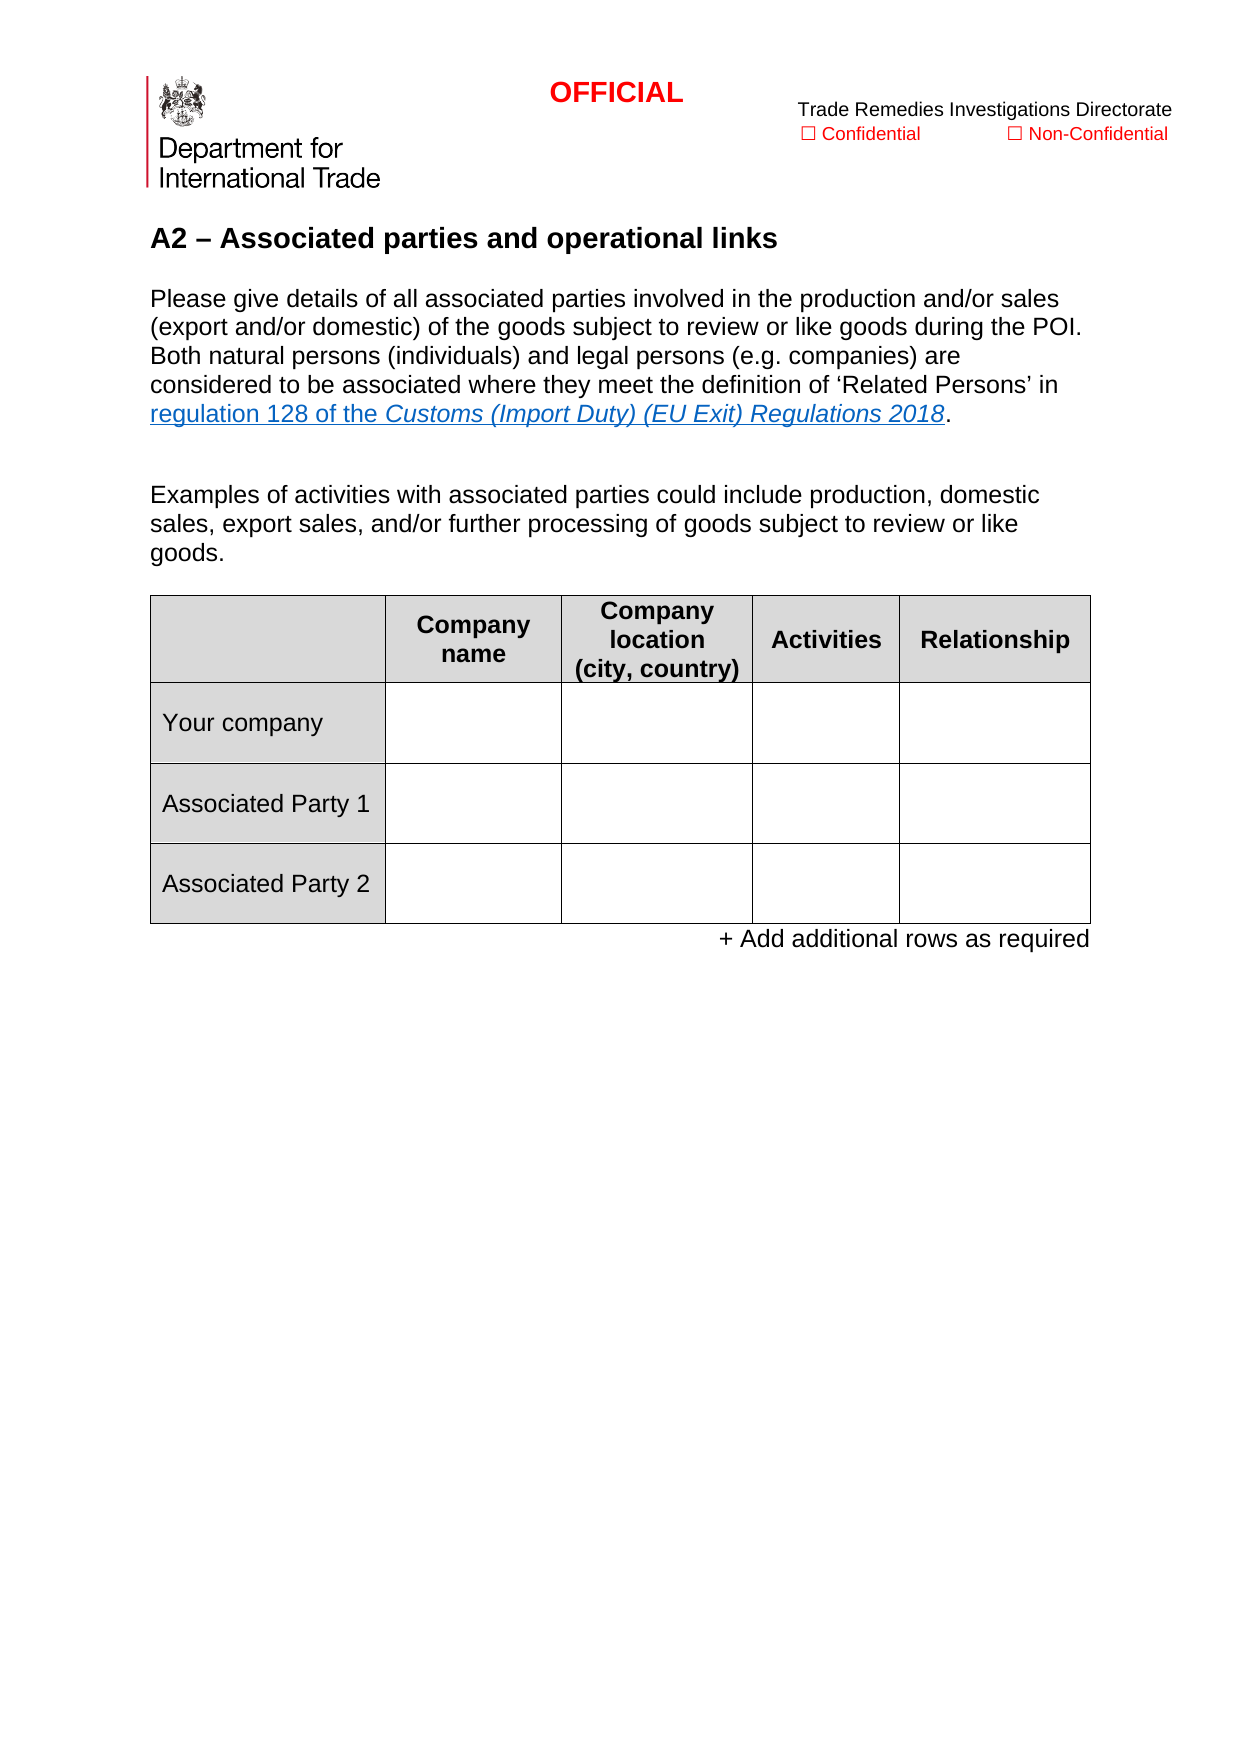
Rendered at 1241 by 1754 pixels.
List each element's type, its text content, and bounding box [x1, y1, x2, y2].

table_cell [753, 683, 899, 762]
table_cell Associated Party 1 [151, 764, 385, 842]
table_cell [386, 764, 561, 842]
text Please give details of all associated parties involved in the production and/or sales (export and/or domestic) of the goods subject to review or like goods during the POI. Both natural persons (individuals) and legal persons (e.g. companies) are considered to be associated where they meet the definition of ‘Related Persons’ in regulation 128 of the Customs (Import Duty) (EU Exit) Regulations 2018. [150, 283, 1090, 427]
table_cell [900, 764, 1090, 842]
text + Add additional rows as required [150, 924, 1090, 952]
text Examples of activities with associated parties could include production, domestic sales, export sales, and/or further processing of goods subject to review or like goods. [150, 480, 1090, 566]
table_cell Associated Party 2 [151, 844, 385, 923]
picture [146, 76, 380, 188]
table_cell [753, 844, 899, 923]
table_cell [900, 844, 1090, 923]
table_cell [900, 683, 1090, 762]
table_header Activities [753, 596, 899, 682]
table_header Company location (city, country) [562, 596, 752, 682]
table_cell [753, 764, 899, 842]
table_header Company name [386, 596, 561, 682]
table_cell [562, 764, 752, 842]
table_cell [562, 844, 752, 923]
table_cell Your company [151, 683, 385, 762]
subtitle A2 – Associated parties and operational links [150, 221, 1090, 255]
table_cell [386, 683, 561, 762]
table_header Relationship [900, 596, 1090, 682]
table_cell [562, 683, 752, 762]
table_header [151, 596, 385, 682]
table_cell [386, 844, 561, 923]
